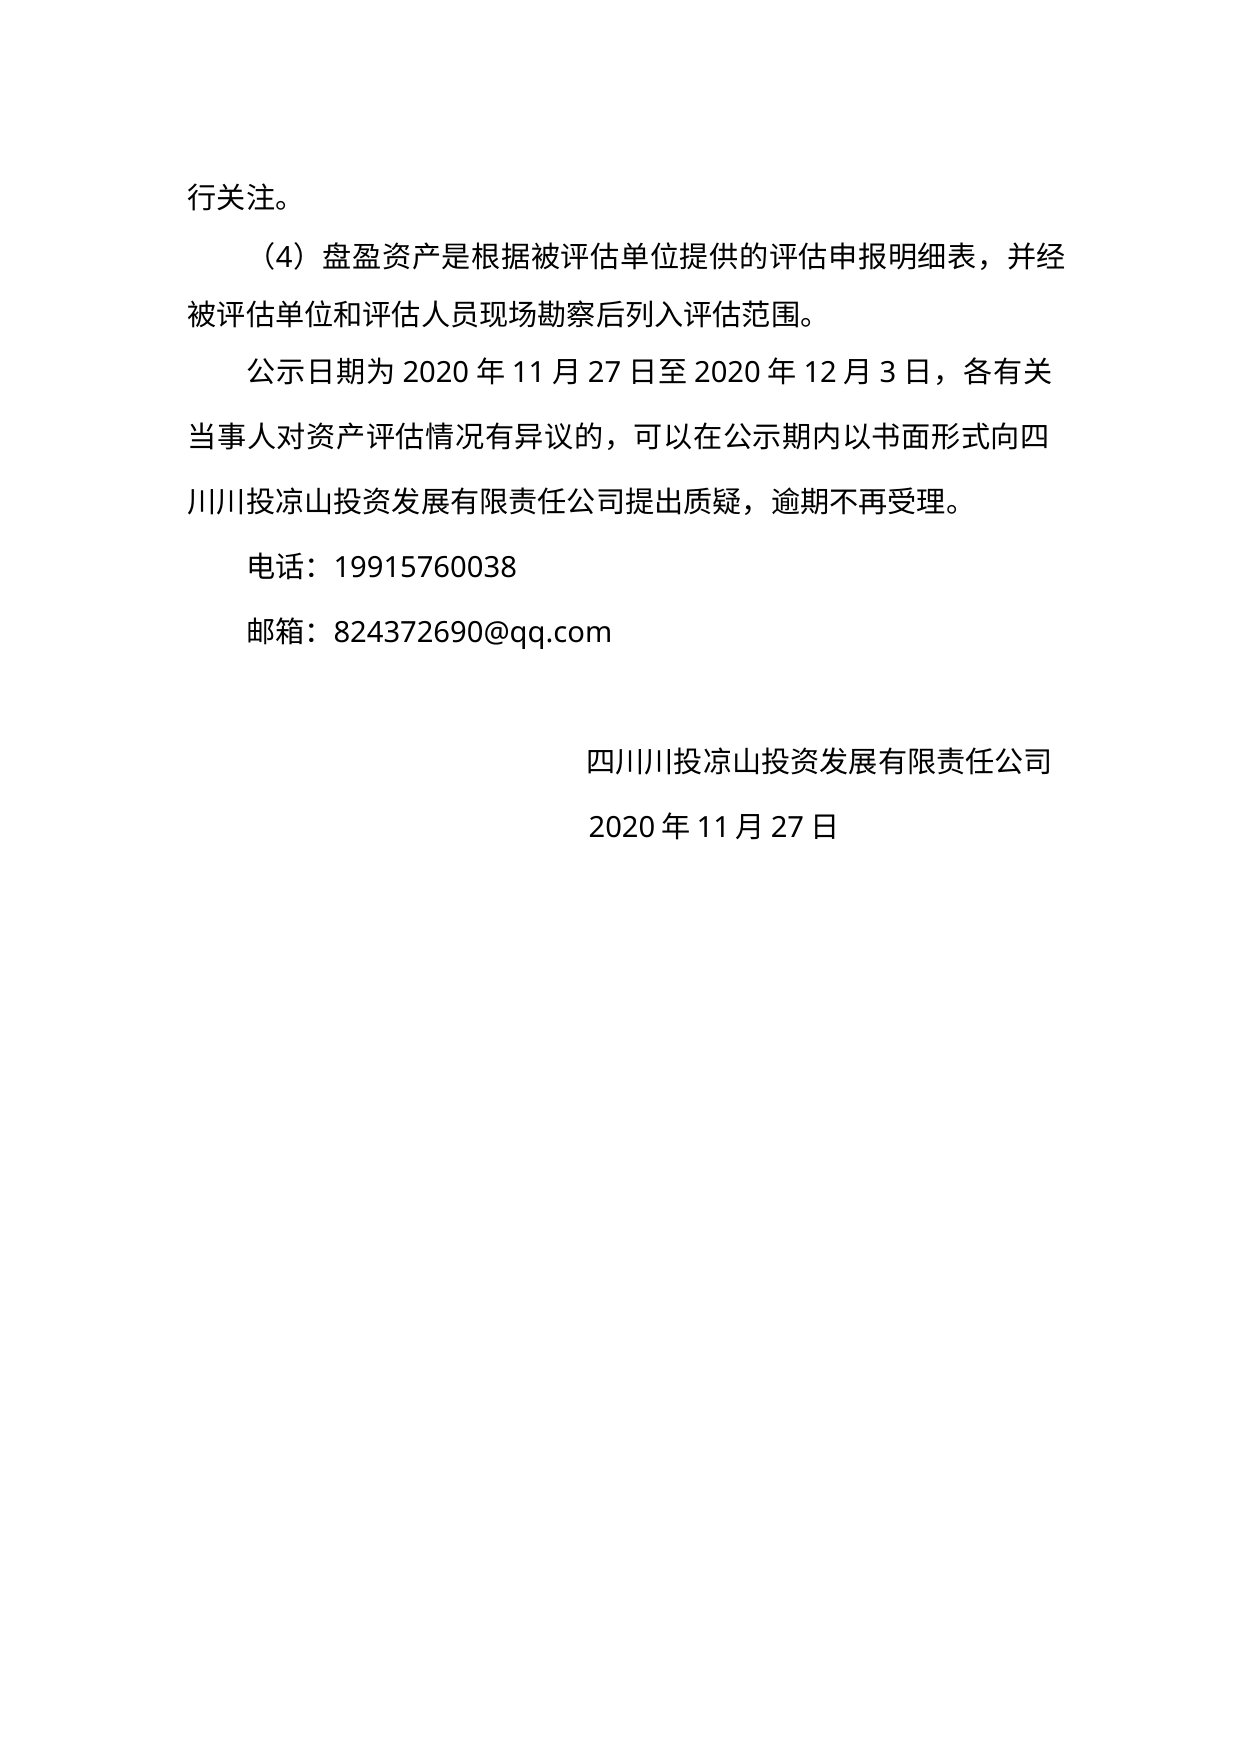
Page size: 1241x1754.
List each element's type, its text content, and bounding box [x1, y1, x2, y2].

text 邮箱：824372690@qq.com [187, 597, 1053, 662]
text （4）盘盈资产是根据被评估单位提供的评估申报明细表，并经被评估单位和评估人员现场勘察后列入评估范围。 [187, 220, 1068, 337]
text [187, 162, 1068, 220]
text 电话：19915760038 [187, 532, 1053, 597]
text 四川川投凉山投资发展有限责任公司 [187, 727, 1053, 792]
text 公示日期为2020年11月27日至2020年12月3日，各有关当事人对资产评估情况有异议的，可以在公示期内以书面形式向四川川投凉山投资发展有限责任公司提出质疑，逾期不再受理。 [187, 337, 1053, 532]
text 2020年11月27日 [187, 792, 1053, 857]
